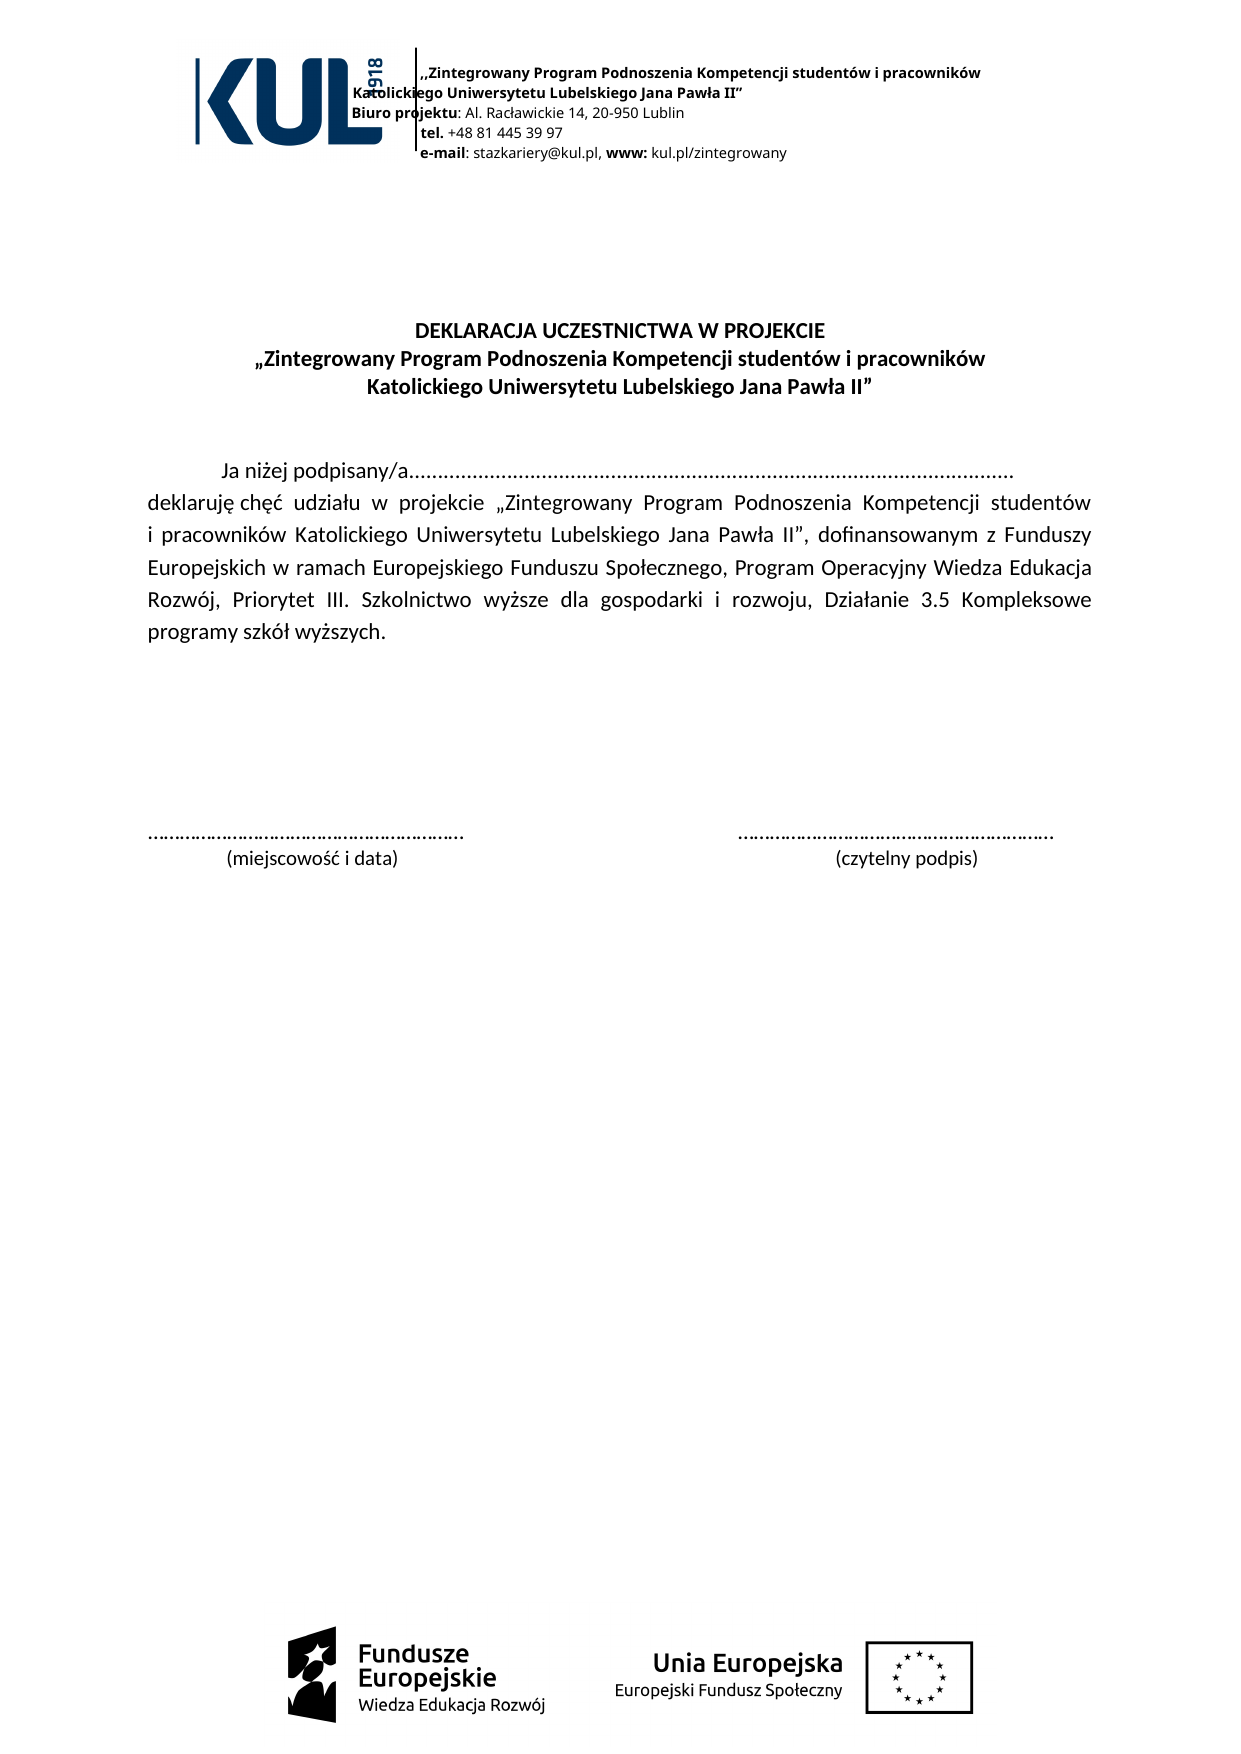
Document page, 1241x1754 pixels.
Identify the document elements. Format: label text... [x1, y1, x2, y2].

text …………………………………………………… …………………………………………………… [125, 817, 1077, 845]
text deklaruję chęć udziału w projekcie „Zintegrowany Program Podnoszenia Kompetencji studentów i pracowników Katolickiego Uniwersytetu Lubelskiego Jana Pawła II”, dofinansowanym z Funduszy Europejskich w ramach Europejskiego Funduszu Społecznego, Program Operacyjny Wiedza Edukacja Rozwój, Priorytet III. Szkolnictwo wyższe dla gospodarki i rozwoju, Działanie 3.5 Kompleksowe programy szkół wyższych. [147, 488, 1093, 645]
text Ja niżej podpisany/a......................................................................................................... [221, 456, 1151, 484]
text DEKLARACJA UCZESTNICTWA W PROJEKCIE [254, 316, 987, 344]
picture [264, 1602, 997, 1747]
picture [175, 39, 400, 163]
text (miejscowość i data) (czytelny podpis) [125, 846, 1079, 871]
text „Zintegrowany Program Podnoszenia Kompetencji studentów i pracowników Katolickiego Uniwersytetu Lubelskiego Jana Pawła II” [254, 344, 986, 400]
